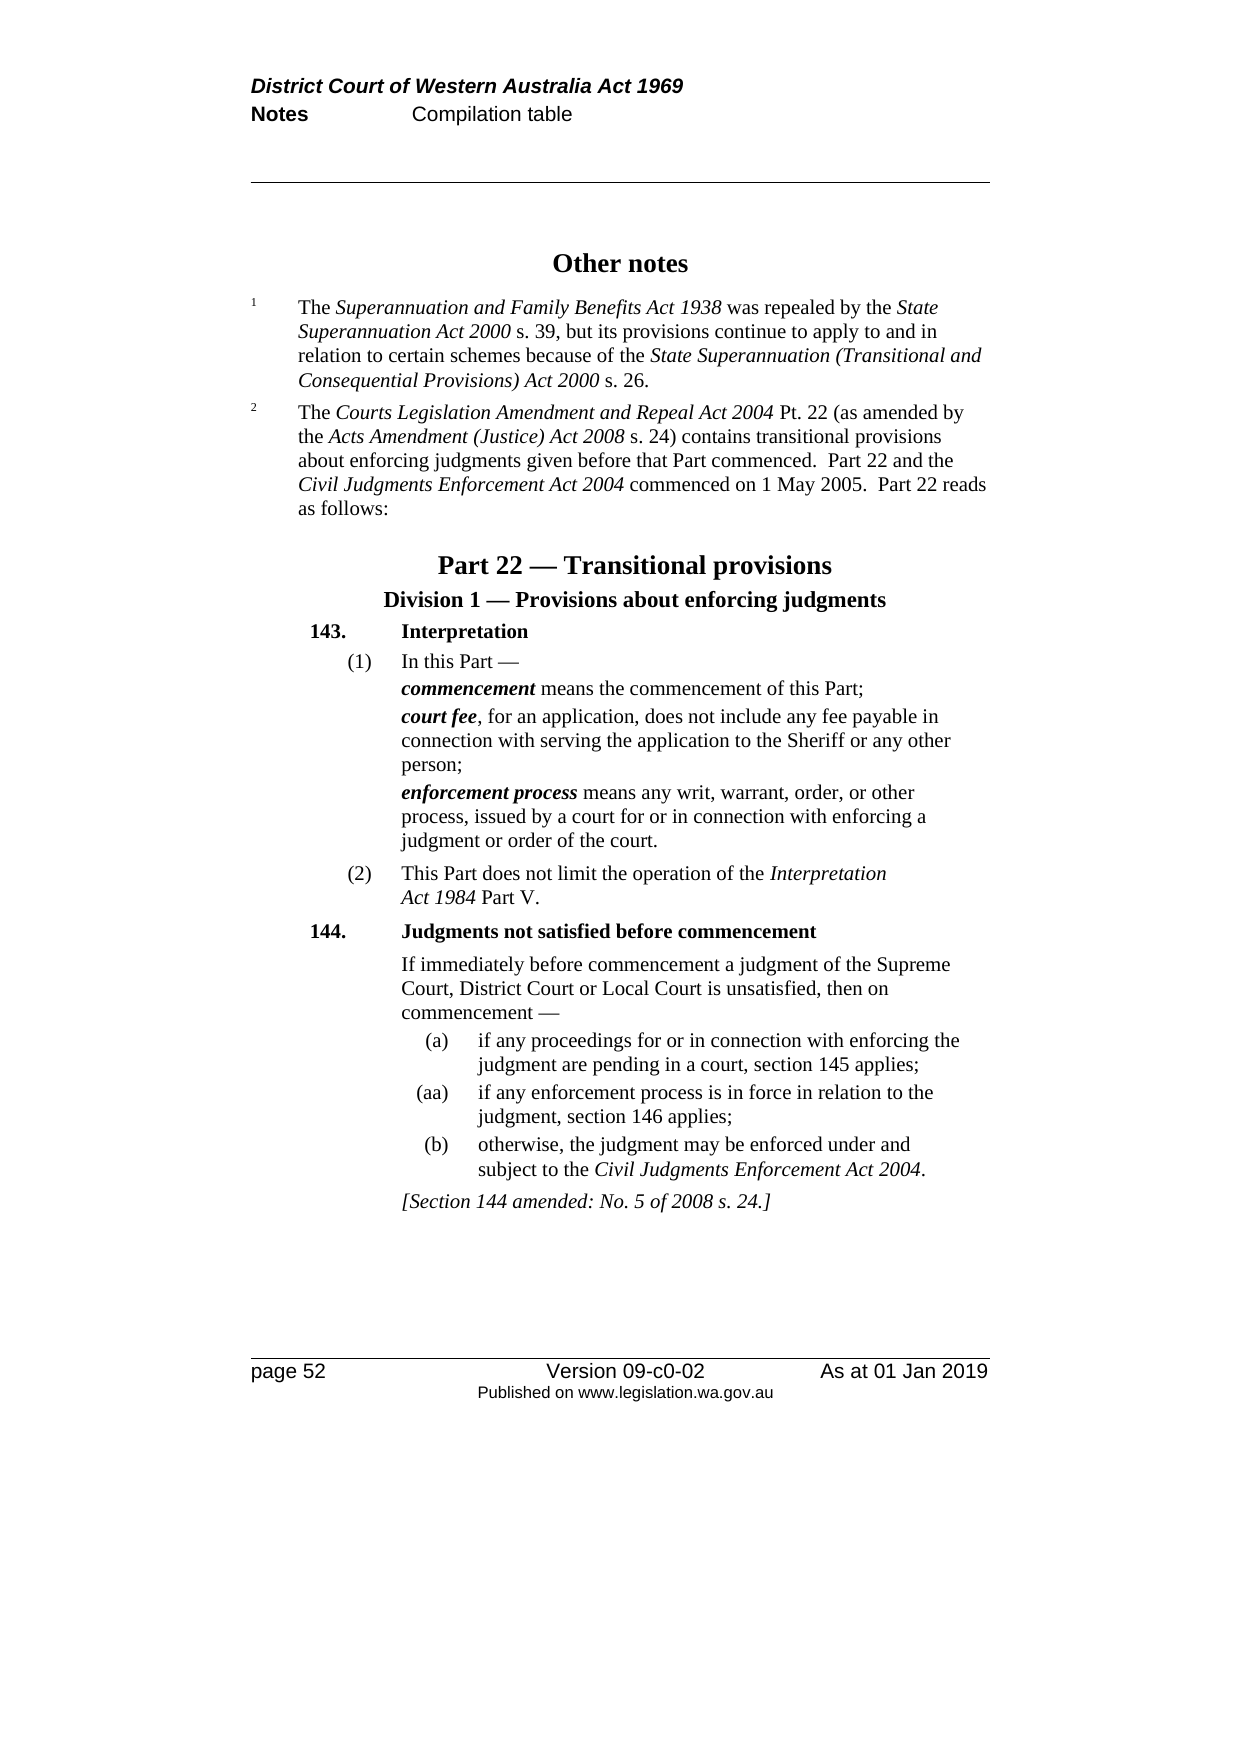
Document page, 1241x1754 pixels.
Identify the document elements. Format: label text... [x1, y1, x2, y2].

text enforcement process means any writ, warrant, order, or other process, issued by a court for or in connection with enforcing a judgment or order of the court. [309, 780, 960, 852]
text 2 The Courts Legislation Amendment and Repeal Act 2004 Pt. 22 (as amended by the Acts Amendment (Justice) Act 2008 s. 24) contains transitional provisions about enforcing judgments given before that Part commenced. Part 22 and the Civil Judgments Enforcement Act 2004 commenced on 1 May 2005. Part 22 reads as follows: [251, 400, 990, 520]
text 1 The Superannuation and Family Benefits Act 1938 was repealed by the State Superannuation Act 2000 s. 39, but its provisions continue to apply to and in relation to certain schemes because of the State Superannuation (Transitional and Consequential Provisions) Act 2000 s. 26. [251, 295, 990, 392]
subtitle Part 22 — Transitional provisions [309, 549, 960, 580]
text (aa) if any enforcement process is in force in relation to the judgment, section 146 applies; [389, 1080, 960, 1128]
text [Section 144 amended: No. 5 of 2008 s. 24.] [312, 1189, 960, 1213]
text (b) otherwise, the judgment may be enforced under and subject to the Civil Judgments Enforcement Act 2004. [389, 1132, 960, 1181]
subtitle Other notes [251, 247, 990, 279]
text If immediately before commencement a judgment of the Supreme Court, District Court or Local Court is unsatisfied, then on commencement — [312, 951, 960, 1024]
subtitle Division 1 — Provisions about enforcing judgments [309, 586, 960, 613]
text commencement means the commencement of this Part; [309, 675, 960, 699]
text (2) This Part does not limit the operation of the Interpretation Act 1984 Part V. [312, 861, 960, 909]
text court fee, for an application, does not include any fee payable in connection with serving the application to the Sheriff or any other person; [309, 704, 960, 776]
subtitle 144. Judgments not satisfied before commencement [309, 919, 960, 943]
text (1) In this Part — [312, 649, 960, 673]
subtitle 143. Interpretation [309, 619, 960, 643]
text (a) if any proceedings for or in connection with enforcing the judgment are pending in a court, section 145 applies; [389, 1028, 960, 1076]
